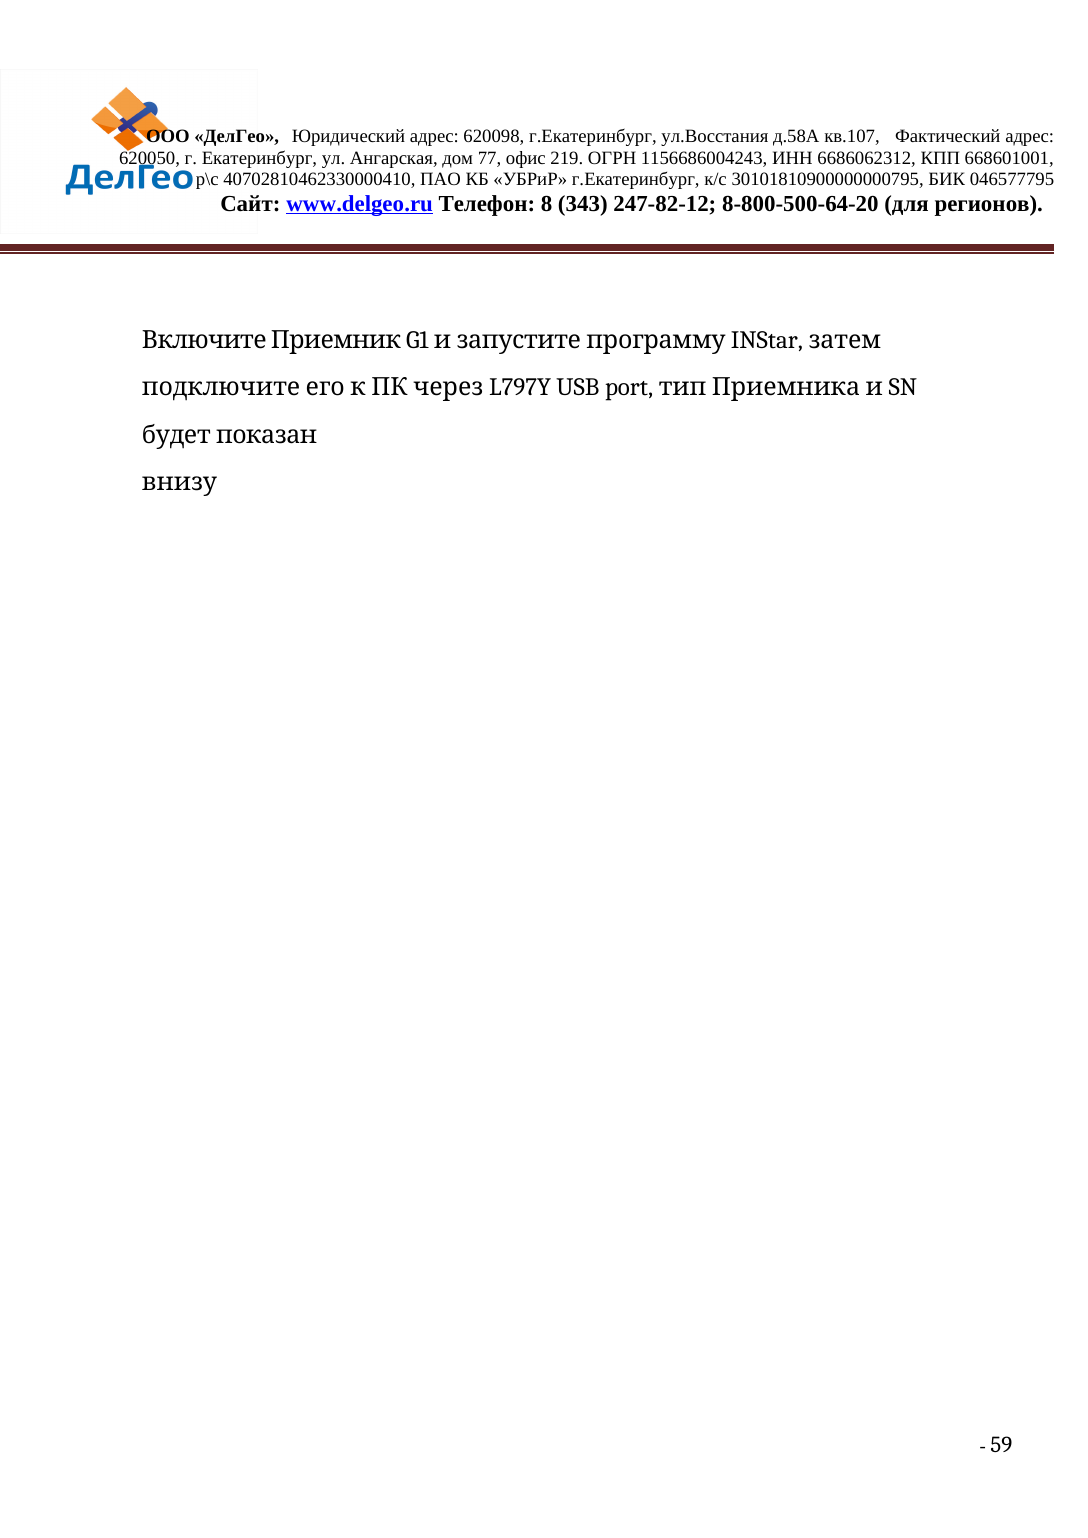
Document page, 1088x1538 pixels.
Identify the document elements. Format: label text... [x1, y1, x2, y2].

text внизу [142, 468, 1054, 497]
picture [0, 69, 258, 234]
text Включите Приемник G1 и запустите программу INStar, затем подключите его к ПК через L797Y USB port, тип Приемника и SN будет показан [142, 326, 967, 449]
